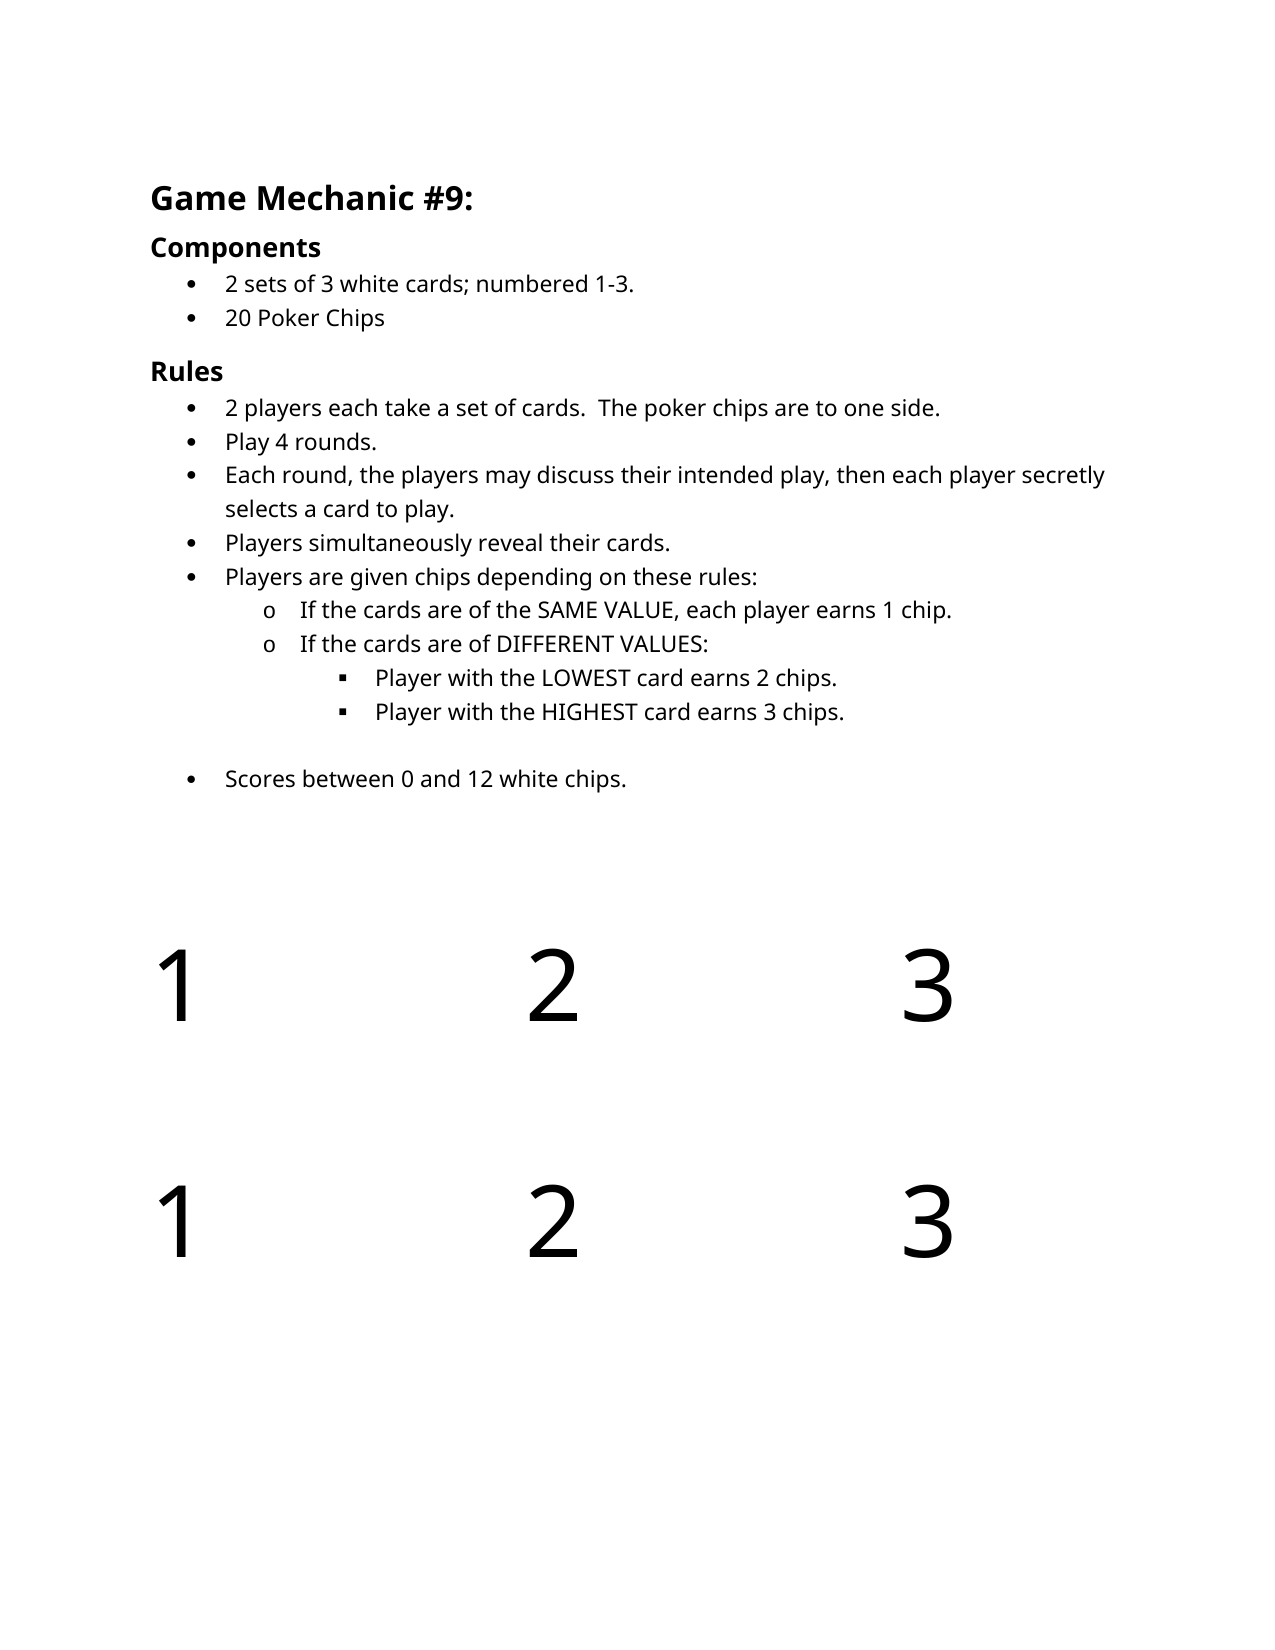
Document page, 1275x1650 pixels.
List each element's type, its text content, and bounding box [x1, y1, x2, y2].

text 1 2 3 [150, 1150, 1125, 1286]
list Players are given chips depending on these rules: [187, 561, 1125, 592]
list Each round, the players may discuss their intended play, then each player secretly selects a card to play. [187, 459, 1125, 524]
list 2 sets of 3 white cards; numbered 1-3. [187, 268, 1125, 299]
list Players simultaneously reveal their cards. [187, 527, 1125, 558]
subtitle Rules [150, 352, 1125, 389]
list 20 Poker Chips [187, 302, 1125, 333]
list 2 players each take a set of cards. The poker chips are to one side. [187, 392, 1125, 423]
list Scores between 0 and 12 white chips. [187, 763, 1125, 794]
subtitle Game Mechanic #9: [150, 175, 1125, 220]
list Player with the HIGHEST card earns 3 chips. [337, 696, 1125, 727]
subtitle Components [150, 228, 1125, 265]
list Player with the LOWEST card earns 2 chips. [337, 662, 1125, 693]
text 1 2 3 [150, 914, 1125, 1051]
list Play 4 rounds. [187, 426, 1125, 457]
list If the cards are of the SAME VALUE, each player earns 1 chip. [262, 594, 1125, 626]
list If the cards are of DIFFERENT VALUES: [262, 628, 1125, 659]
